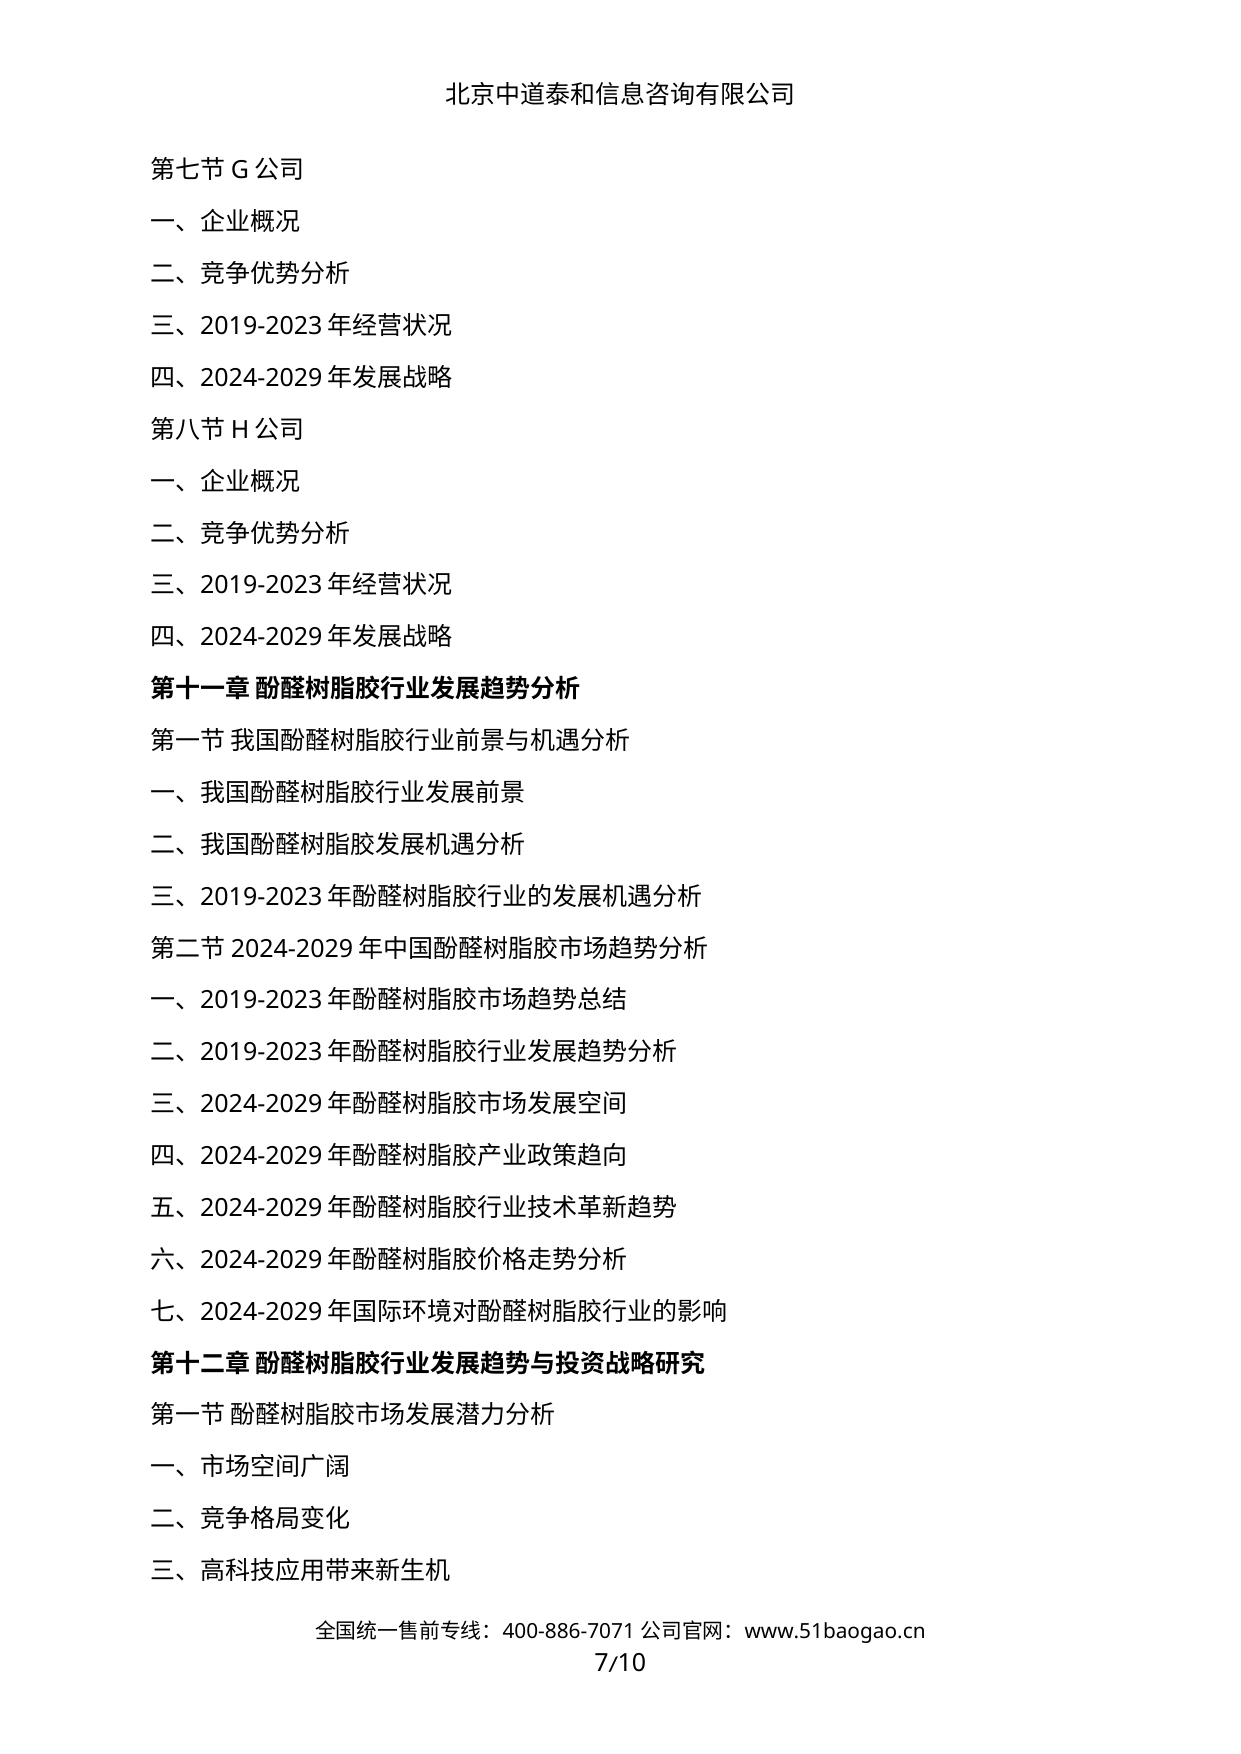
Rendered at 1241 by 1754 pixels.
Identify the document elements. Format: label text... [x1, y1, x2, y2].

text 第八节 H公司 [150, 409, 1090, 446]
text 二、2019-2023年酚醛树脂胶行业发展趋势分析 [150, 1032, 1090, 1068]
text 三、2024-2029年酚醛树脂胶市场发展空间 [150, 1084, 1090, 1120]
text 四、2024-2029年发展战略 [150, 617, 1090, 653]
text 一、企业概况 [150, 202, 1090, 238]
text 三、2019-2023年经营状况 [150, 306, 1090, 342]
text 二、我国酚醛树脂胶发展机遇分析 [150, 824, 1090, 861]
text 二、竞争优势分析 [150, 254, 1090, 290]
text 一、我国酚醛树脂胶行业发展前景 [150, 772, 1090, 809]
text 一、2019-2023年酚醛树脂胶市场趋势总结 [150, 980, 1090, 1016]
text 第二节 2024-2029年中国酚醛树脂胶市场趋势分析 [150, 928, 1090, 964]
text 第十二章 酚醛树脂胶行业发展趋势与投资战略研究 [150, 1343, 1090, 1379]
text 五、2024-2029年酚醛树脂胶行业技术革新趋势 [150, 1187, 1090, 1224]
text 四、2024-2029年酚醛树脂胶产业政策趋向 [150, 1136, 1090, 1172]
text 二、竞争优势分析 [150, 513, 1090, 549]
text 一、市场空间广阔 [150, 1447, 1090, 1483]
text 六、2024-2029年酚醛树脂胶价格走势分析 [150, 1239, 1090, 1276]
text 第十一章 酚醛树脂胶行业发展趋势分析 [150, 669, 1090, 705]
text 三、高科技应用带来新生机 [150, 1551, 1090, 1587]
text 第七节 G公司 [150, 150, 1090, 186]
text 四、2024-2029年发展战略 [150, 357, 1090, 394]
text 三、2019-2023年酚醛树脂胶行业的发展机遇分析 [150, 876, 1090, 912]
text 三、2019-2023年经营状况 [150, 565, 1090, 601]
text 第一节 我国酚醛树脂胶行业前景与机遇分析 [150, 721, 1090, 757]
text 一、企业概况 [150, 461, 1090, 497]
text 第一节 酚醛树脂胶市场发展潜力分析 [150, 1395, 1090, 1431]
text 七、2024-2029年国际环境对酚醛树脂胶行业的影响 [150, 1291, 1090, 1327]
text 二、竞争格局变化 [150, 1499, 1090, 1535]
